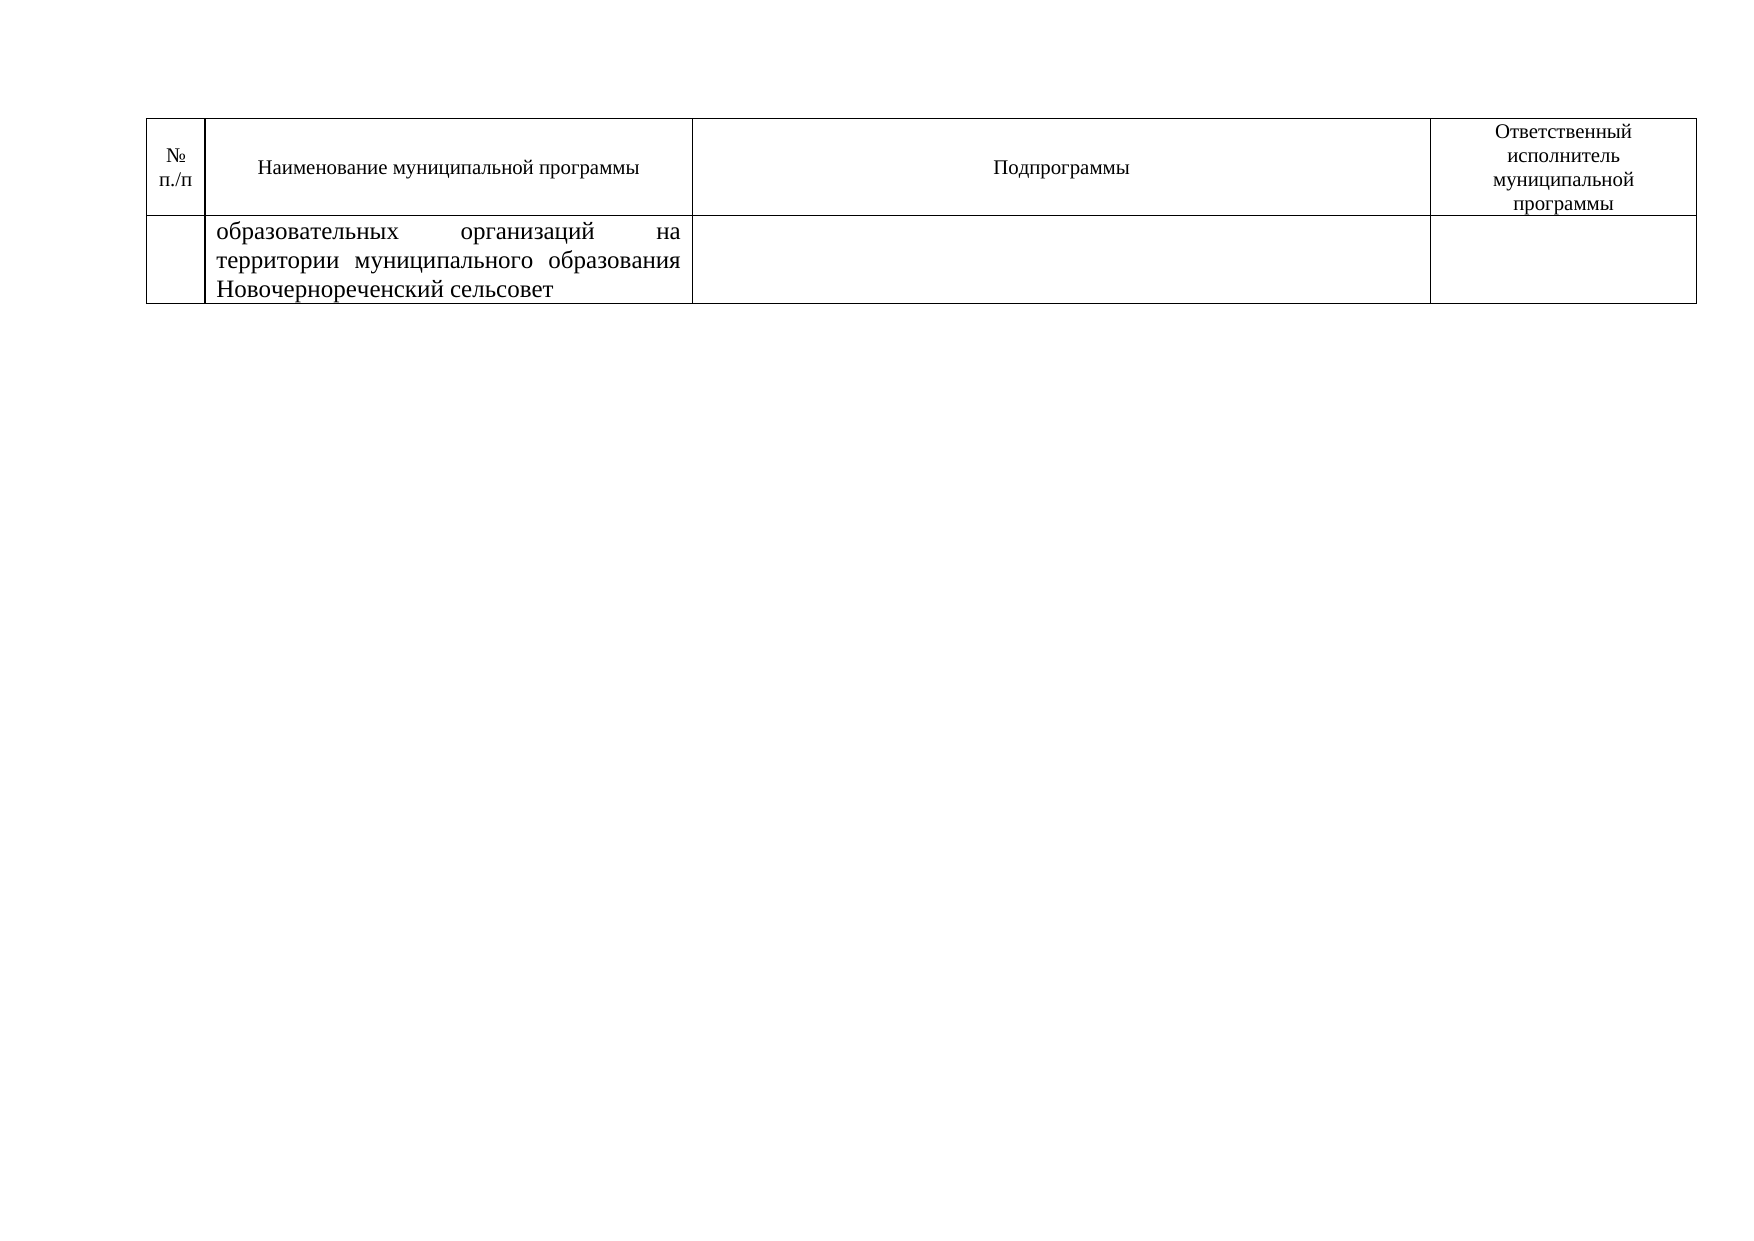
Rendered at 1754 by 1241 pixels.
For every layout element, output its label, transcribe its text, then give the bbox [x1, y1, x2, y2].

table_header Наименование муниципальной программы [206, 119, 692, 215]
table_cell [206, 216, 692, 303]
table_cell 3 [147, 216, 204, 303]
table_header Подпрограммы [693, 119, 1430, 215]
table_cell [693, 216, 1430, 303]
table_cell [1431, 216, 1696, 303]
table_header № п./п [147, 119, 204, 215]
table_header Ответственный исполнитель муниципальной программы [1431, 119, 1696, 215]
